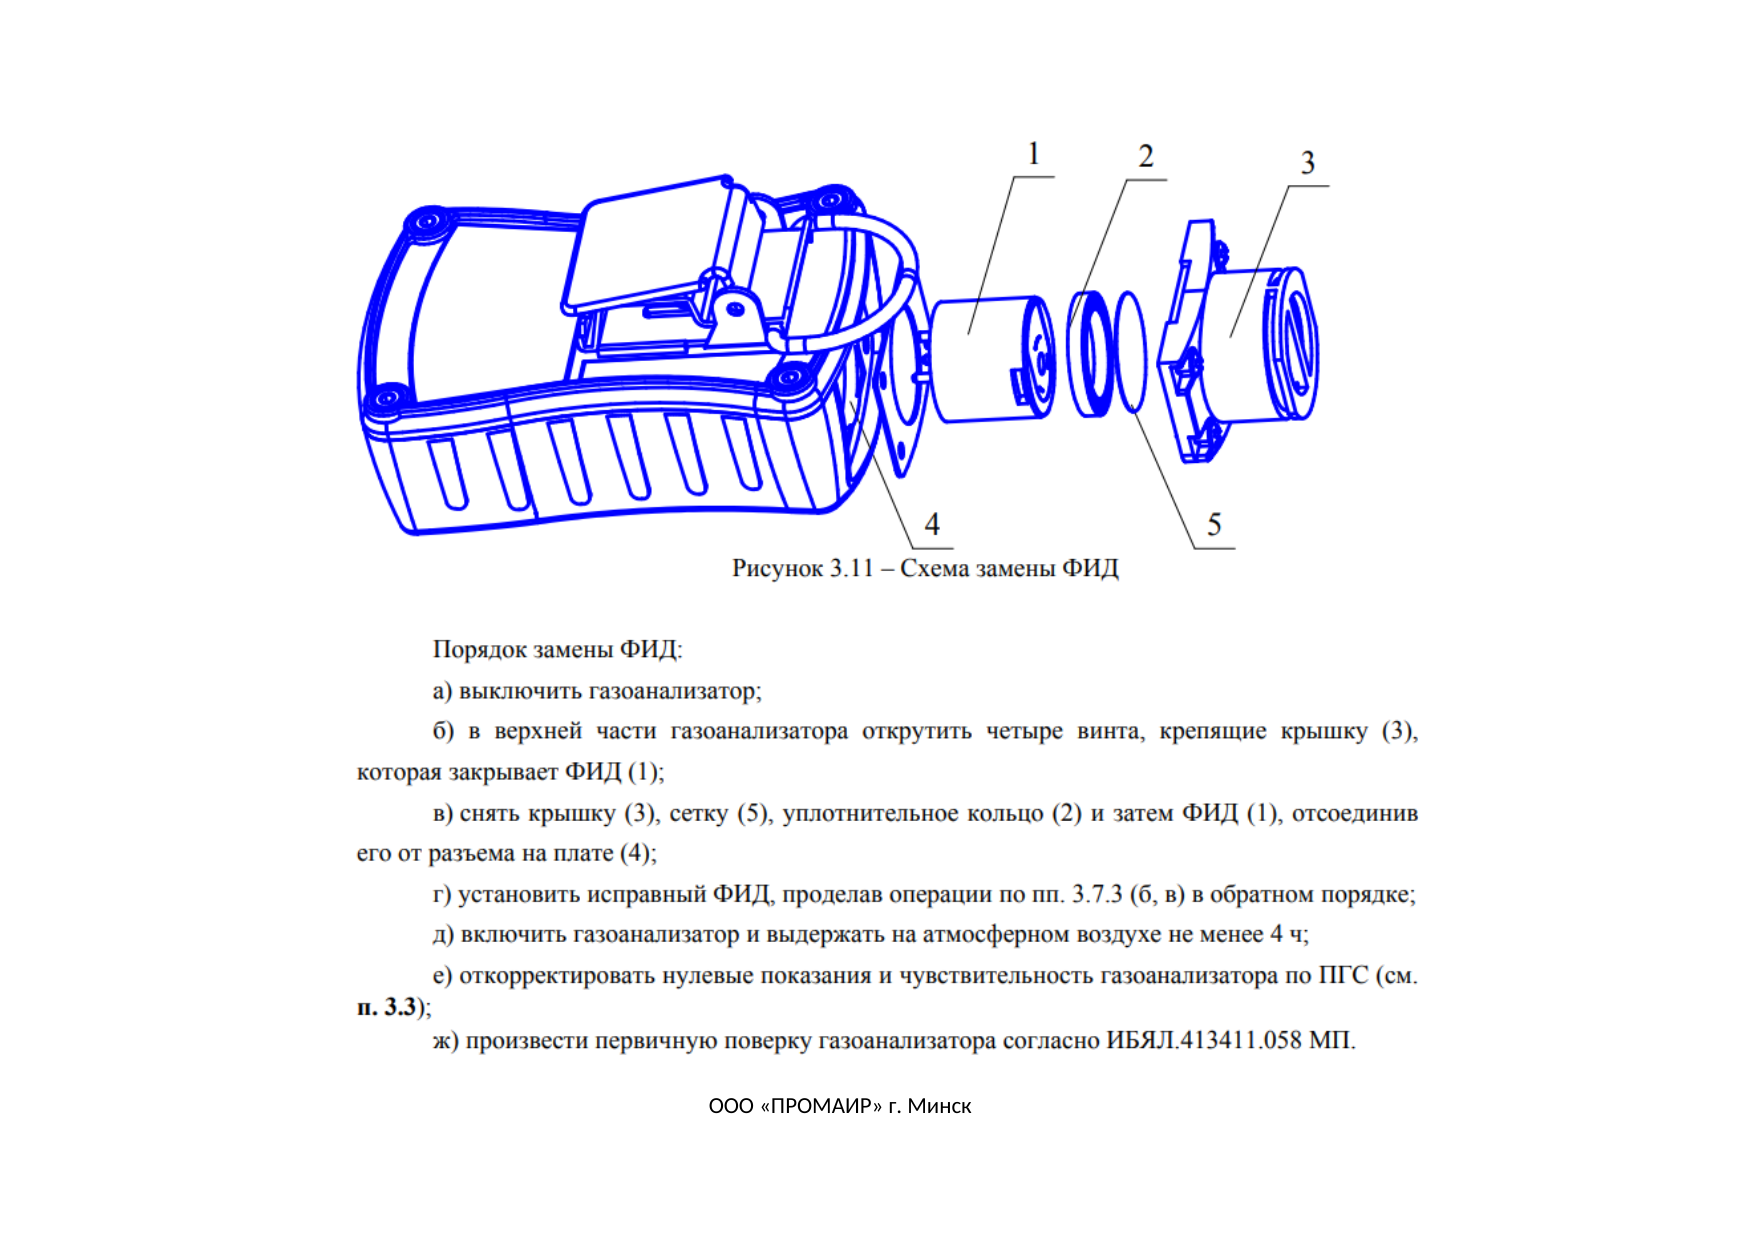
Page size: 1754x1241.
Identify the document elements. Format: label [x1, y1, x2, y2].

picture [215, 138, 1465, 1082]
